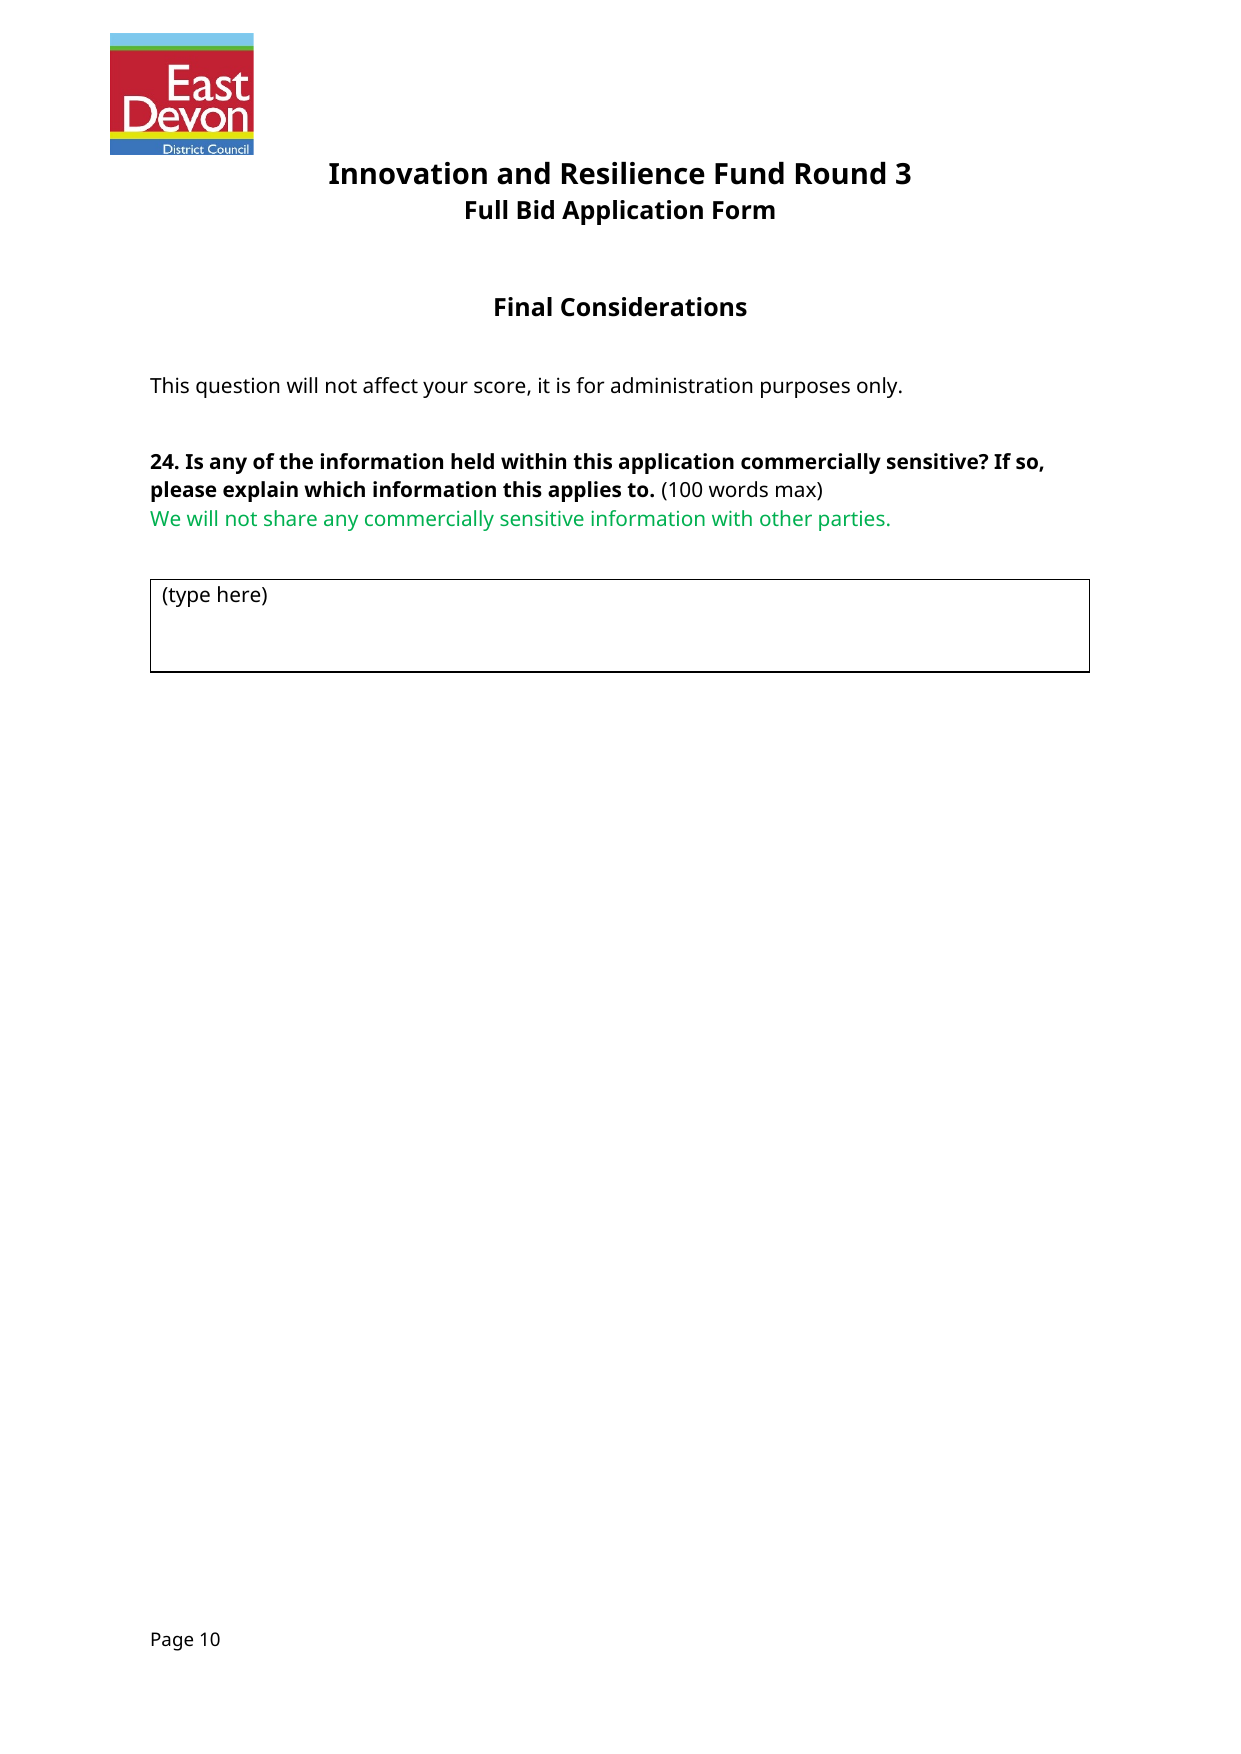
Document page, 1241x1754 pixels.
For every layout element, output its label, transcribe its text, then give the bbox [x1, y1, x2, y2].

text We will not share any commercially sensitive information with other parties. [150, 504, 1090, 532]
text This question will not affect your score, it is for administration purposes only. [150, 371, 1090, 399]
text 24. Is any of the information held within this application commercially sensitive? If so, please explain which information this applies to. (100 words max) [150, 447, 1090, 504]
table_header (type here) [151, 580, 1089, 671]
subtitle Final Considerations [150, 290, 1090, 324]
picture [110, 33, 254, 155]
